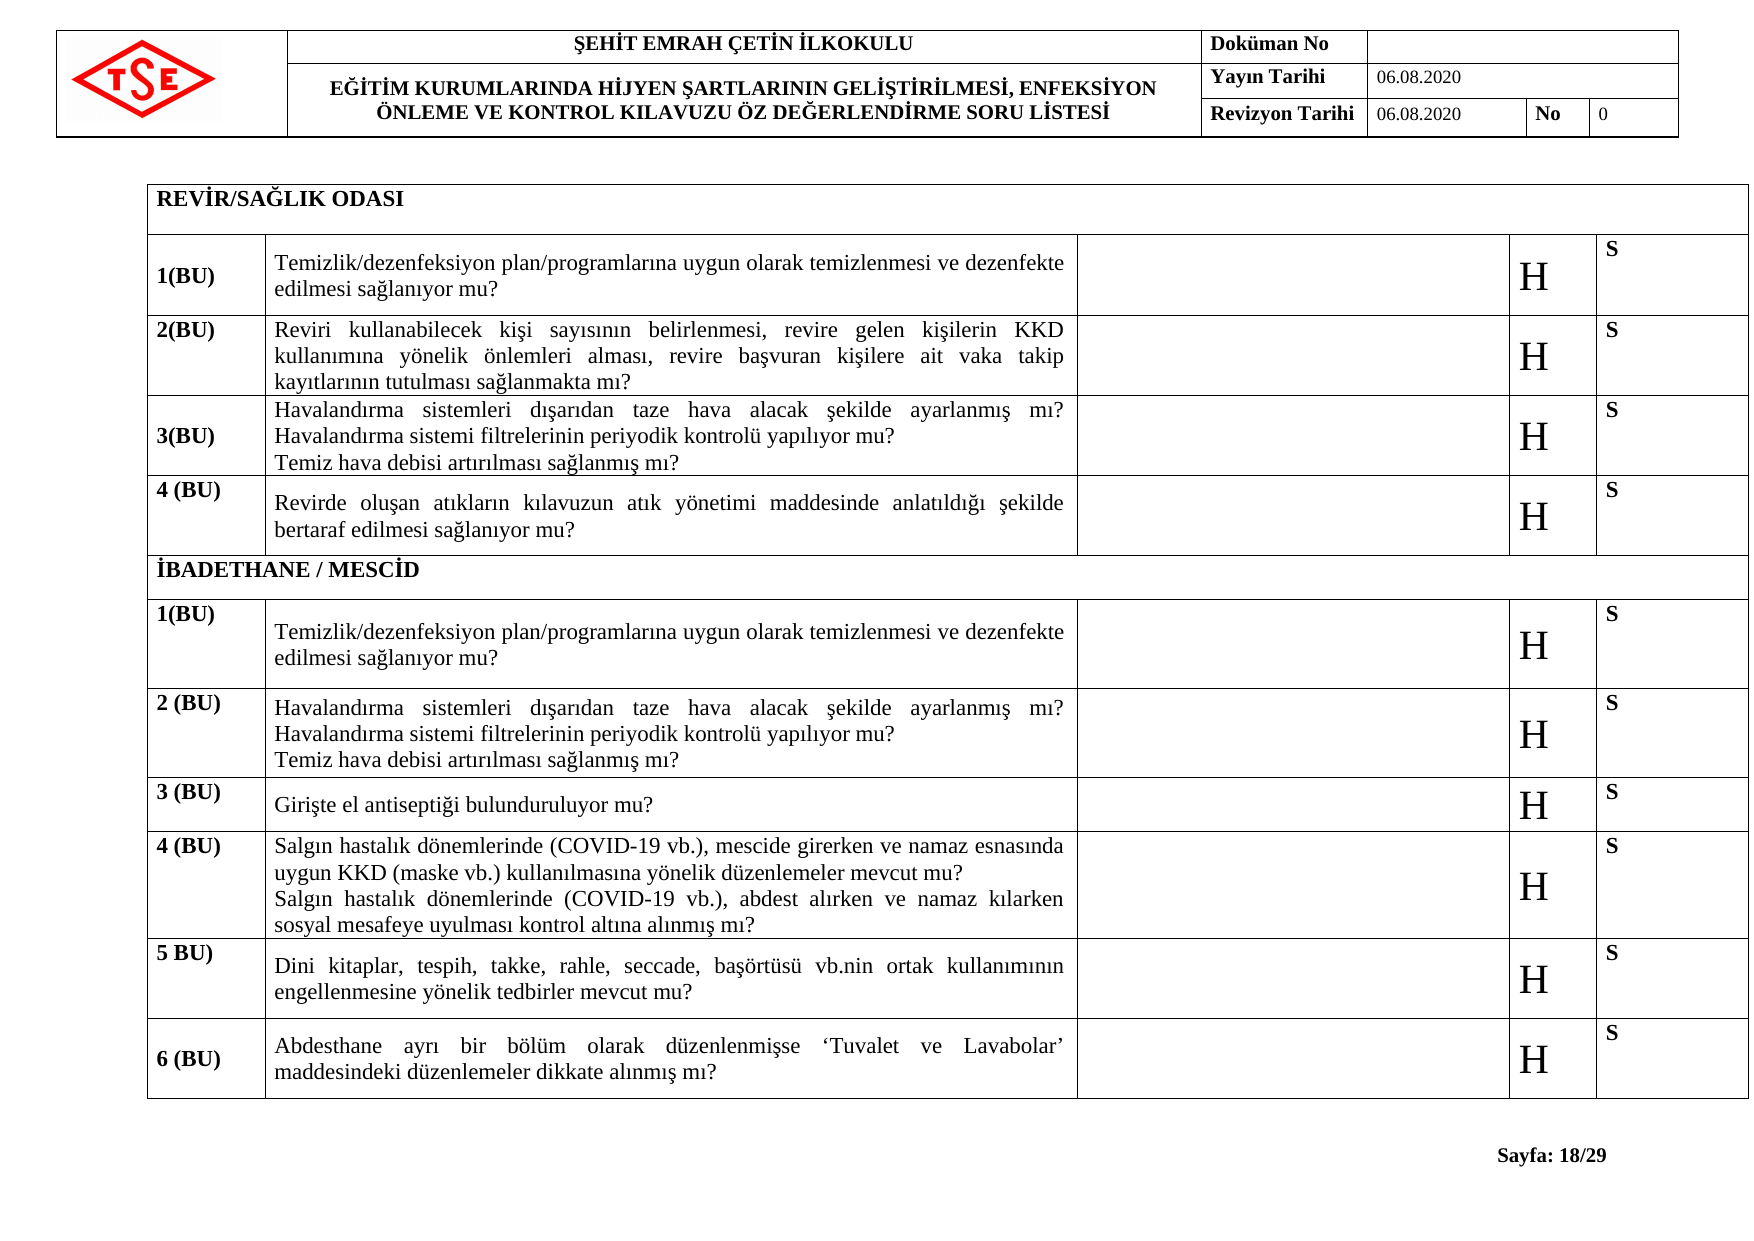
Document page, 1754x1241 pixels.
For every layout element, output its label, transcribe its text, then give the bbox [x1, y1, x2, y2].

table_cell [1078, 235, 1509, 314]
table_cell [1078, 316, 1509, 395]
table_cell H [1510, 939, 1596, 1018]
table_cell Temizlik/dezenfeksiyon plan/programlarına uygun olarak temizlenmesi ve dezenfekte edilmesi sağlanıyor mu? [266, 600, 1077, 688]
table_cell 2 (BU) [148, 689, 265, 777]
table_cell S [1597, 235, 1748, 314]
table_cell 1(BU) [148, 235, 265, 314]
table_cell Salgın hastalık dönemlerinde (COVID-19 vb.), mescide girerken ve namaz esnasında uygun KKD (maske vb.) kullanılmasına yönelik düzenlemeler mevcut mu? Salgın hastalık dönemlerinde (COVID-19 vb.), abdest alırken ve namaz kılarken sosyal mesafeye uyulması kontrol altına alınmış mı? [266, 832, 1077, 938]
table_cell Dini kitaplar, tespih, takke, rahle, seccade, başörtüsü vb.nin ortak kullanımının engellenmesine yönelik tedbirler mevcut mu? [266, 939, 1077, 1018]
table_cell S [1597, 316, 1748, 395]
table_cell [1078, 476, 1509, 555]
table_cell 5 BU) [148, 939, 265, 1018]
table_cell S [1597, 689, 1748, 777]
table_cell [1078, 939, 1509, 1018]
table_cell [1078, 1019, 1509, 1098]
table_cell S [1597, 600, 1748, 688]
table_cell H [1510, 1019, 1596, 1098]
table_cell S [1597, 832, 1748, 938]
table_cell [1078, 689, 1509, 777]
table_cell Havalandırma sistemleri dışarıdan taze hava alacak şekilde ayarlanmış mı? Havalandırma sistemi filtrelerinin periyodik kontrolü yapılıyor mu? Temiz hava debisi artırılması sağlanmış mı? [266, 689, 1077, 777]
table_cell H [1510, 689, 1596, 777]
table_cell S [1597, 939, 1748, 1018]
table_cell 3 (BU) [148, 778, 265, 831]
table_cell 3(BU) [148, 396, 265, 475]
table_cell 2(BU) [148, 316, 265, 395]
table_cell Abdesthane ayrı bir bölüm olarak düzenlenmişse ‘Tuvalet ve Lavabolar’ maddesindeki düzenlemeler dikkate alınmış mı? [266, 1019, 1077, 1098]
table_cell İBADETHANE / MESCİD [148, 556, 1748, 599]
table_cell Reviri kullanabilecek kişi sayısının belirlenmesi, revire gelen kişilerin KKD kullanımına yönelik önlemleri alması, revire başvuran kişilere ait vaka takip kayıtlarının tutulması sağlanmakta mı? [266, 316, 1077, 395]
table_cell S [1597, 1019, 1748, 1098]
table_cell 4 (BU) [148, 476, 265, 555]
table_cell H [1510, 600, 1596, 688]
table_cell Havalandırma sistemleri dışarıdan taze hava alacak şekilde ayarlanmış mı? Havalandırma sistemi filtrelerinin periyodik kontrolü yapılıyor mu? Temiz hava debisi artırılması sağlanmış mı? [266, 396, 1077, 475]
table_cell H [1510, 396, 1596, 475]
table_cell H [1510, 476, 1596, 555]
table_cell 6 (BU) [148, 1019, 265, 1098]
table_cell 4 (BU) [148, 832, 265, 938]
table_cell H [1510, 235, 1596, 314]
table_cell S [1597, 396, 1748, 475]
table_cell Girişte el antiseptiği bulunduruluyor mu? [266, 778, 1077, 831]
table_cell S [1597, 476, 1748, 555]
table_cell H [1510, 316, 1596, 395]
table_cell REVİR/SAĞLIK ODASI [148, 185, 1748, 234]
table_cell H [1510, 832, 1596, 938]
table_cell [1078, 396, 1509, 475]
table_cell Temizlik/dezenfeksiyon plan/programlarına uygun olarak temizlenmesi ve dezenfekte edilmesi sağlanıyor mu? [266, 235, 1077, 314]
table_cell Revirde oluşan atıkların kılavuzun atık yönetimi maddesinde anlatıldığı şekilde bertaraf edilmesi sağlanıyor mu? [266, 476, 1077, 555]
table_cell 1(BU) [148, 600, 265, 688]
table_cell [1078, 600, 1509, 688]
table_cell [1078, 778, 1509, 831]
table_cell H [1510, 778, 1596, 831]
table_cell S [1597, 778, 1748, 831]
table_cell [1078, 832, 1509, 938]
picture [65, 36, 222, 122]
